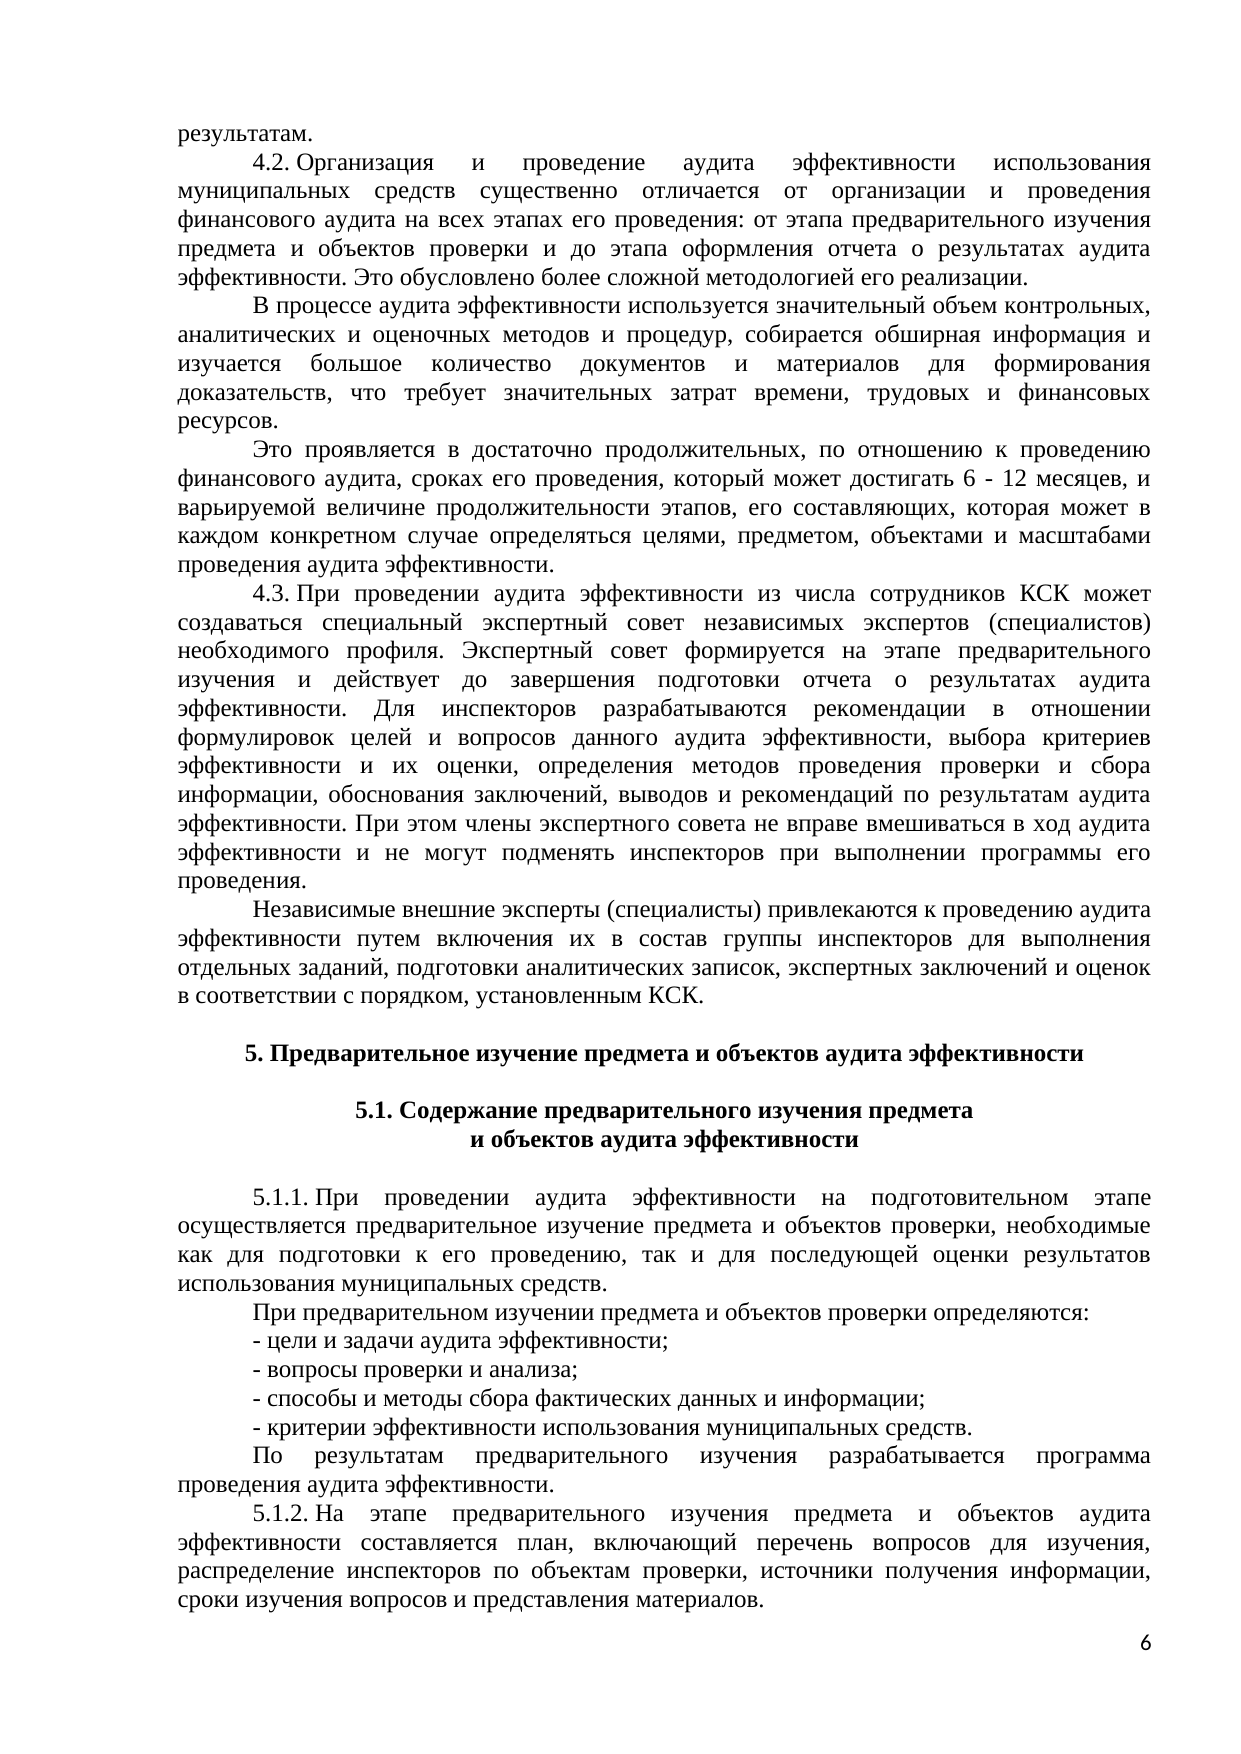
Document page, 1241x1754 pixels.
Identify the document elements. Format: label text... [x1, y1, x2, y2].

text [177, 118, 1152, 147]
text 5.1.2. На этапе предварительного изучения предмета и объектов аудита эффективности составляется план, включающий перечень вопросов для изучения, распределение инспекторов по объектам проверки, источники получения информации, сроки изучения вопросов и представления материалов. [177, 1498, 1152, 1613]
text В процессе аудита эффективности используется значительный объем контрольных, аналитических и оценочных методов и процедур, собирается обширная информация и изучается большое количество документов и материалов для формирования доказательств, что требует значительных затрат времени, трудовых и финансовых ресурсов. [177, 291, 1152, 434]
text Независимые внешние эксперты (специалисты) привлекаются к проведению аудита эффективности путем включения их в состав группы инспекторов для выполнения отдельных заданий, подготовки аналитических записок, экспертных заключений и оценок в соответствии с порядком, установленным КСК. [177, 894, 1152, 1009]
text 4.3. При проведении аудита эффективности из числа сотрудников КСК может создаваться специальный экспертный совет независимых экспертов (специалистов) необходимого профиля. Экспертный совет формируется на этапе предварительного изучения и действует до завершения подготовки отчета о результатах аудита эффективности. Для инспекторов разрабатываются рекомендации в отношении формулировок целей и вопросов данного аудита эффективности, выбора критериев эффективности и их оценки, определения методов проведения проверки и сбора информации, обоснования заключений, выводов и рекомендаций по результатам аудита эффективности. При этом члены экспертного совета не вправе вмешиваться в ход аудита эффективности и не могут подменять инспекторов при выполнении программы его проведения. [177, 578, 1152, 894]
text 4.2. Организация и проведение аудита эффективности использования муниципальных средств существенно отличается от организации и проведения финансового аудита на всех этапах его проведения: от этапа предварительного изучения предмета и объектов проверки и до этапа оформления отчета о результатах аудита эффективности. Это обусловлено более сложной методологией его реализации. [177, 147, 1152, 291]
text 5. Предварительное изучение предмета и объектов аудита эффективности [177, 1038, 1152, 1067]
text 5.1. Содержание предварительного изучения предмета [177, 1096, 1152, 1124]
text - способы и методы сбора фактических данных и информации; [177, 1383, 1152, 1412]
text и объектов аудита эффективности [177, 1124, 1152, 1153]
text 5.1.1. При проведении аудита эффективности на подготовительном этапе осуществляется предварительное изучение предмета и объектов проверки, необходимые как для подготовки к его проведению, так и для последующей оценки результатов использования муниципальных средств. [177, 1182, 1152, 1297]
text - вопросы проверки и анализа; [177, 1354, 1152, 1383]
text При предварительном изучении предмета и объектов проверки определяются: [177, 1297, 1152, 1326]
text - цели и задачи аудита эффективности; [177, 1326, 1152, 1354]
text Это проявляется в достаточно продолжительных, по отношению к проведению финансового аудита, сроках его проведения, который может достигать 6 - 12 месяцев, и варьируемой величине продолжительности этапов, его составляющих, которая может в каждом конкретном случае определяться целями, предметом, объектами и масштабами проведения аудита эффективности. [177, 434, 1152, 578]
text По результатам предварительного изучения разрабатывается программа проведения аудита эффективности. [177, 1441, 1152, 1498]
text - критерии эффективности использования муниципальных средств. [177, 1412, 1152, 1441]
